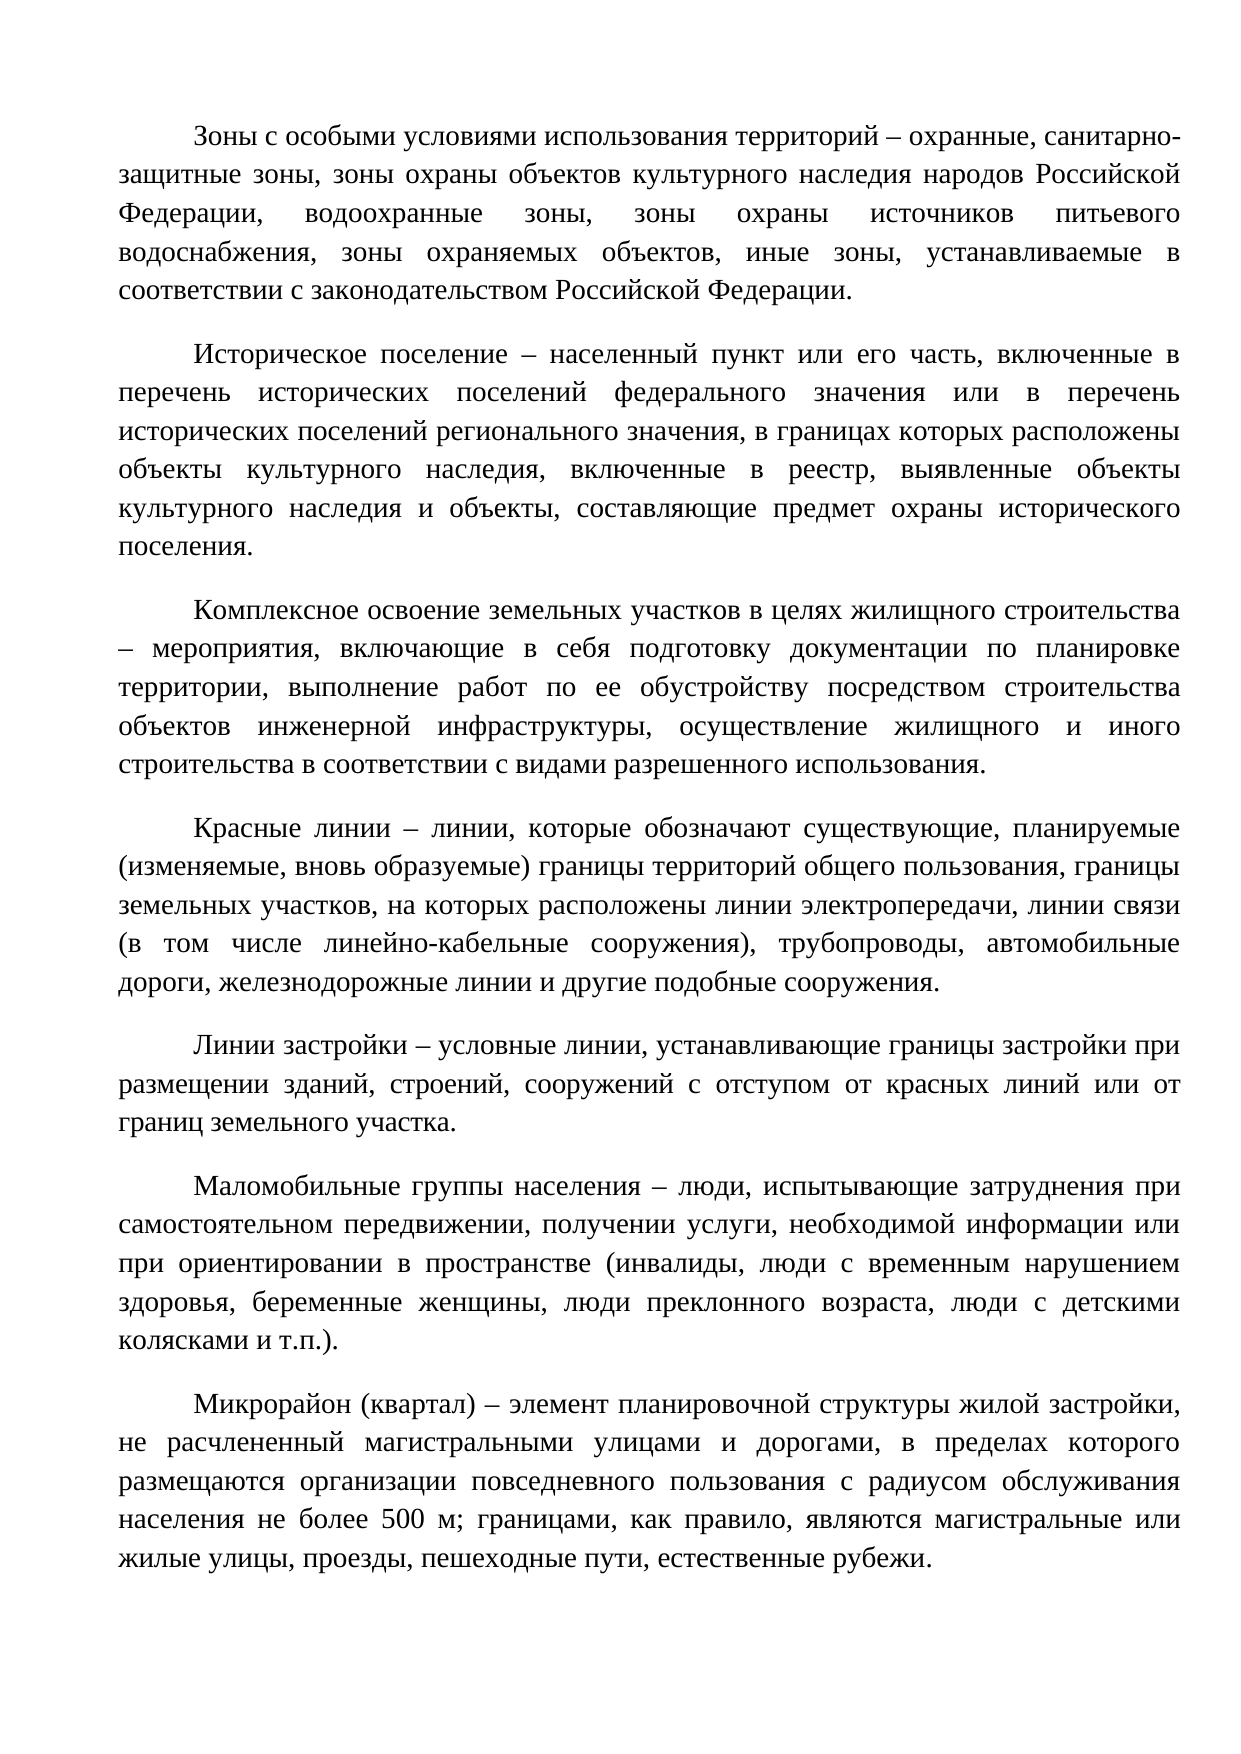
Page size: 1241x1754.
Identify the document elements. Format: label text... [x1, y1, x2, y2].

text Линии застройки – условные линии, устанавливающие границы застройки при размещении зданий, строений, сооружений с отступом от красных линий или от границ земельного участка. [118, 1027, 1181, 1138]
text Красные линии – линии, которые обозначают существующие, планируемые (изменяемые, вновь образуемые) границы территорий общего пользования, границы земельных участков, на которых расположены линии электропередачи, линии связи (в том числе линейно-кабельные сооружения), трубопроводы, автомобильные дороги, железнодорожные линии и другие подобные сооружения. [118, 810, 1181, 997]
text Микрорайон (квартал) – элемент планировочной структуры жилой застройки, не расчлененный магистральными улицами и дорогами, в пределах которого размещаются организации повседневного пользования с радиусом обслуживания населения не более ; границами, как правило, являются магистральные или жилые улицы, проезды, пешеходные пути, естественные рубежи. [118, 1386, 1181, 1573]
text Комплексное освоение земельных участков в целях жилищного строительства – мероприятия, включающие в себя подготовку документации по планировке территории, выполнение работ по ее обустройству посредством строительства объектов инженерной инфраструктуры, осуществление жилищного и иного строительства в соответствии с видами разрешенного использования. [118, 592, 1181, 780]
text Историческое поселение – населенный пункт или его часть, включенные в перечень исторических поселений федерального значения или в перечень исторических поселений регионального значения, в границах которых расположены объекты культурного наследия, включенные в реестр, выявленные объекты культурного наследия и объекты, составляющие предмет охраны исторического поселения. [118, 336, 1181, 562]
text Зоны с особыми условиями использования территорий – охранные, санитарно-защитные зоны, зоны охраны объектов культурного наследия народов Российской Федерации, водоохранные зоны, зоны охраны источников питьевого водоснабжения, зоны охраняемых объектов, иные зоны, устанавливаемые в соответствии с законодательством Российской Федерации. [118, 118, 1181, 306]
text Маломобильные группы населения – люди, испытывающие затруднения при самостоятельном передвижении, получении услуги, необходимой информации или при ориентировании в пространстве (инвалиды, люди с временным нарушением здоровья, беременные женщины, люди преклонного возраста, люди с детскими колясками и т.п.). [118, 1168, 1181, 1356]
